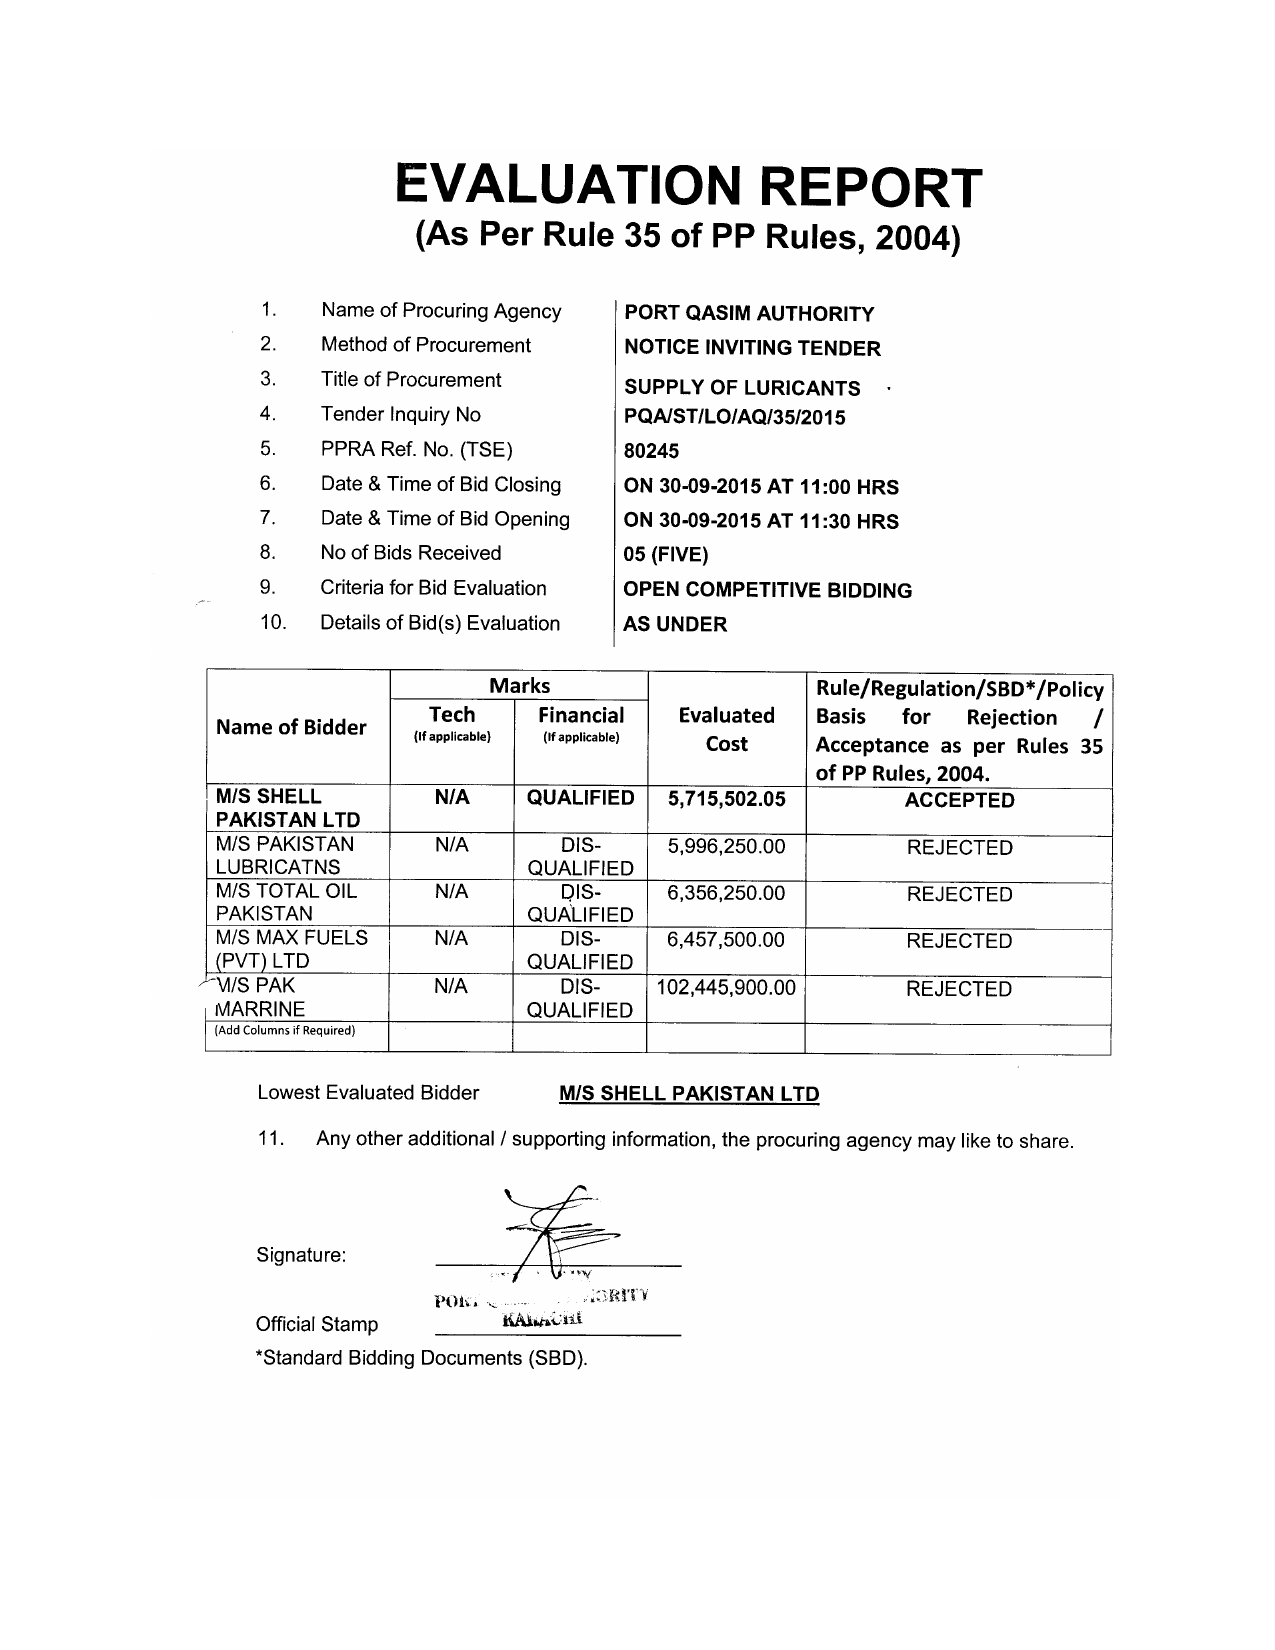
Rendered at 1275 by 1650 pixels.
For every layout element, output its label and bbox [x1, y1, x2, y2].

picture [150, 149, 1119, 1499]
